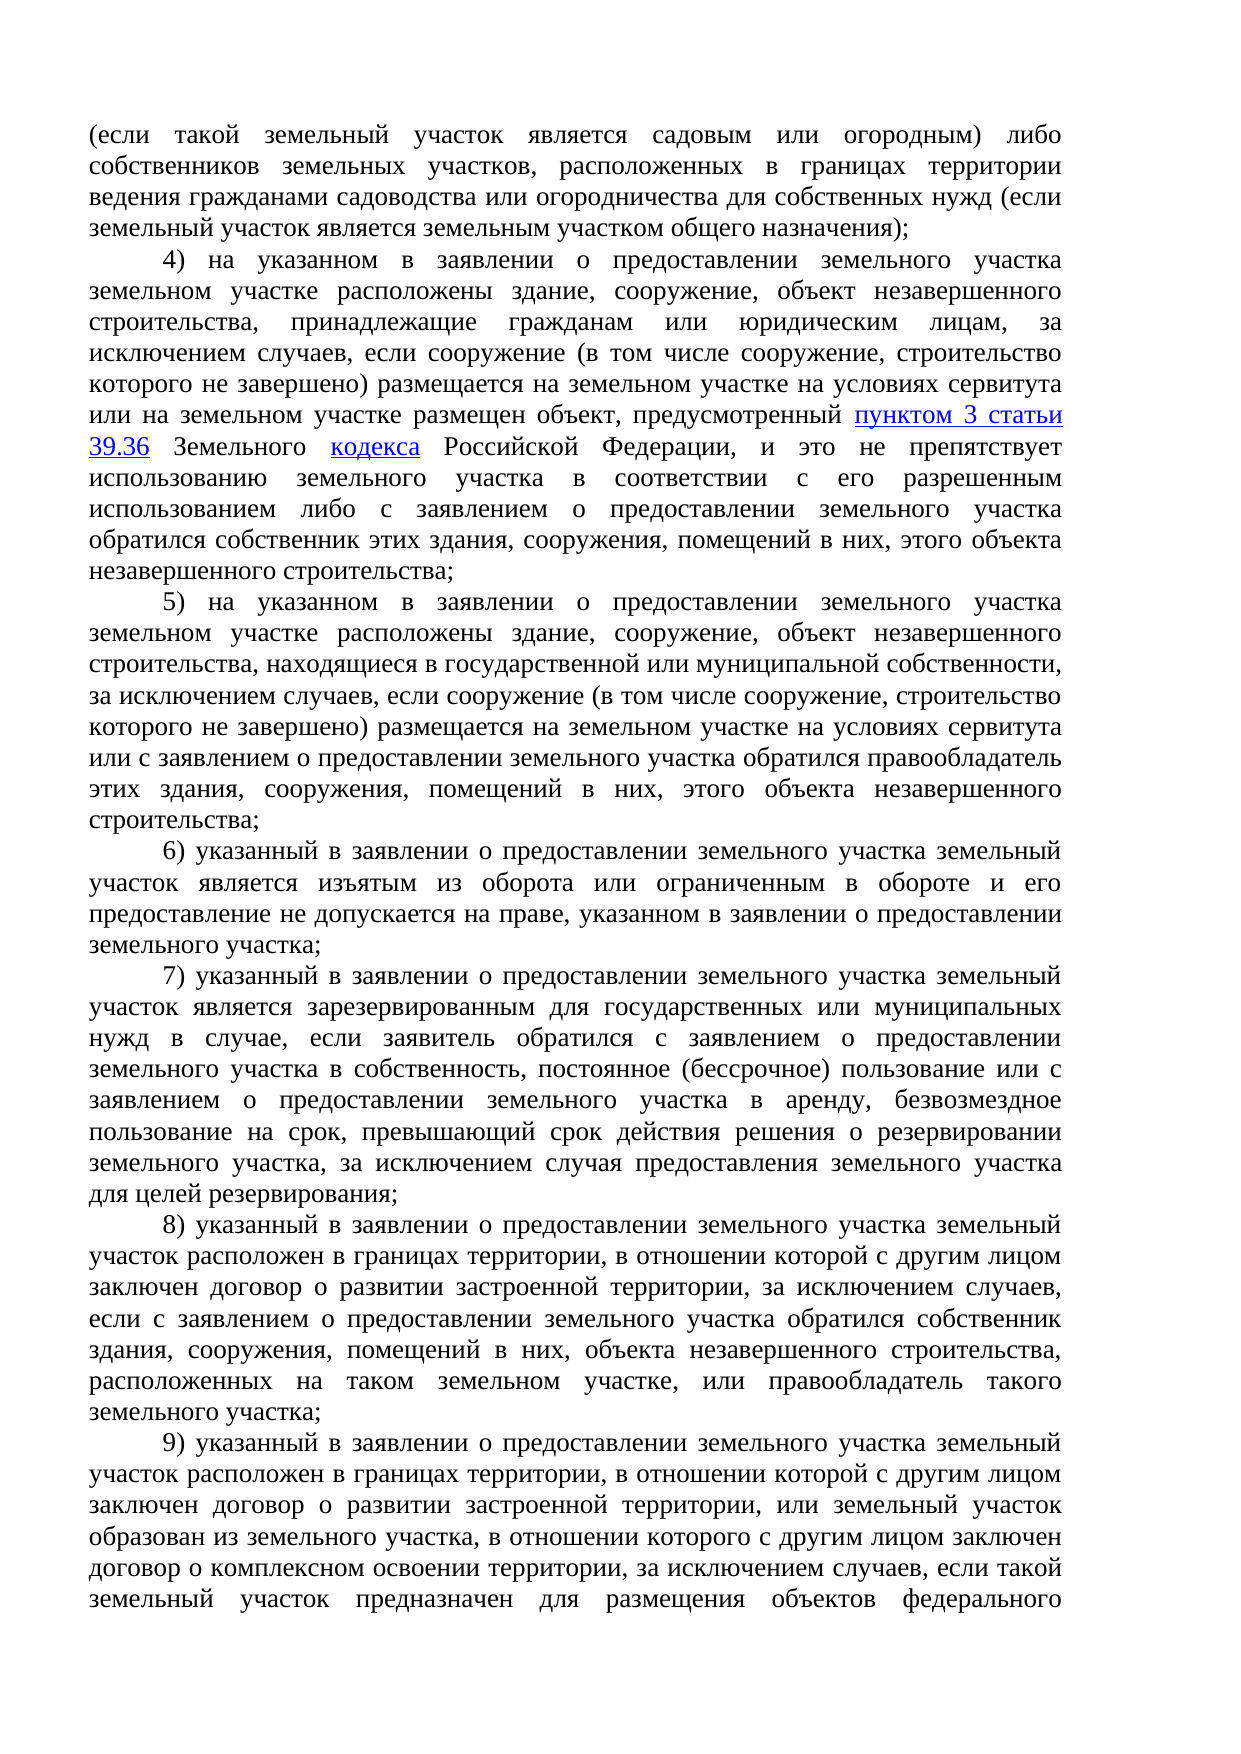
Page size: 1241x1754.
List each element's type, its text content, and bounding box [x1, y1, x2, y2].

text 6) указанный в заявлении о предоставлении земельного участка земельный участок является изъятым из оборота или ограниченным в обороте и его предоставление не допускается на праве, указанном в заявлении о предоставлении земельного участка; [89, 834, 1063, 959]
text 4) на указанном в заявлении о предоставлении земельного участка земельном участке расположены здание, сооружение, объект незавершенного строительства, принадлежащие гражданам или юридическим лицам, за исключением случаев, если сооружение (в том числе сооружение, строительство которого не завершено) размещается на земельном участке на условиях сервитута или на земельном участке размещен объект, предусмотренный пунктом 3 статьи 39.36 Земельного кодекса Российской Федерации, и это не препятствует использованию земельного участка в соответствии с его разрешенным использованием либо с заявлением о предоставлении земельного участка обратился собственник этих здания, сооружения, помещений в них, этого объекта незавершенного строительства; [89, 243, 1063, 585]
text 7) указанный в заявлении о предоставлении земельного участка земельный участок является зарезервированным для государственных или муниципальных нужд в случае, если заявитель обратился с заявлением о предоставлении земельного участка в собственность, постоянное (бессрочное) пользование или с заявлением о предоставлении земельного участка в аренду, безвозмездное пользование на срок, превышающий срок действия решения о резервировании земельного участка, за исключением случая предоставления земельного участка для целей резервирования; [89, 959, 1063, 1208]
text 8) указанный в заявлении о предоставлении земельного участка земельный участок расположен в границах территории, в отношении которой с другим лицом заключен договор о развитии застроенной территории, за исключением случаев, если с заявлением о предоставлении земельного участка обратился собственник здания, сооружения, помещений в них, объекта незавершенного строительства, расположенных на таком земельном участке, или правообладатель такого земельного участка; [89, 1208, 1063, 1426]
text 5) на указанном в заявлении о предоставлении земельного участка земельном участке расположены здание, сооружение, объект незавершенного строительства, находящиеся в государственной или муниципальной собственности, за исключением случаев, если сооружение (в том числе сооружение, строительство которого не завершено) размещается на земельном участке на условиях сервитута или с заявлением о предоставлении земельного участка обратился правообладатель этих здания, сооружения, помещений в них, этого объекта незавершенного строительства; [89, 585, 1063, 834]
